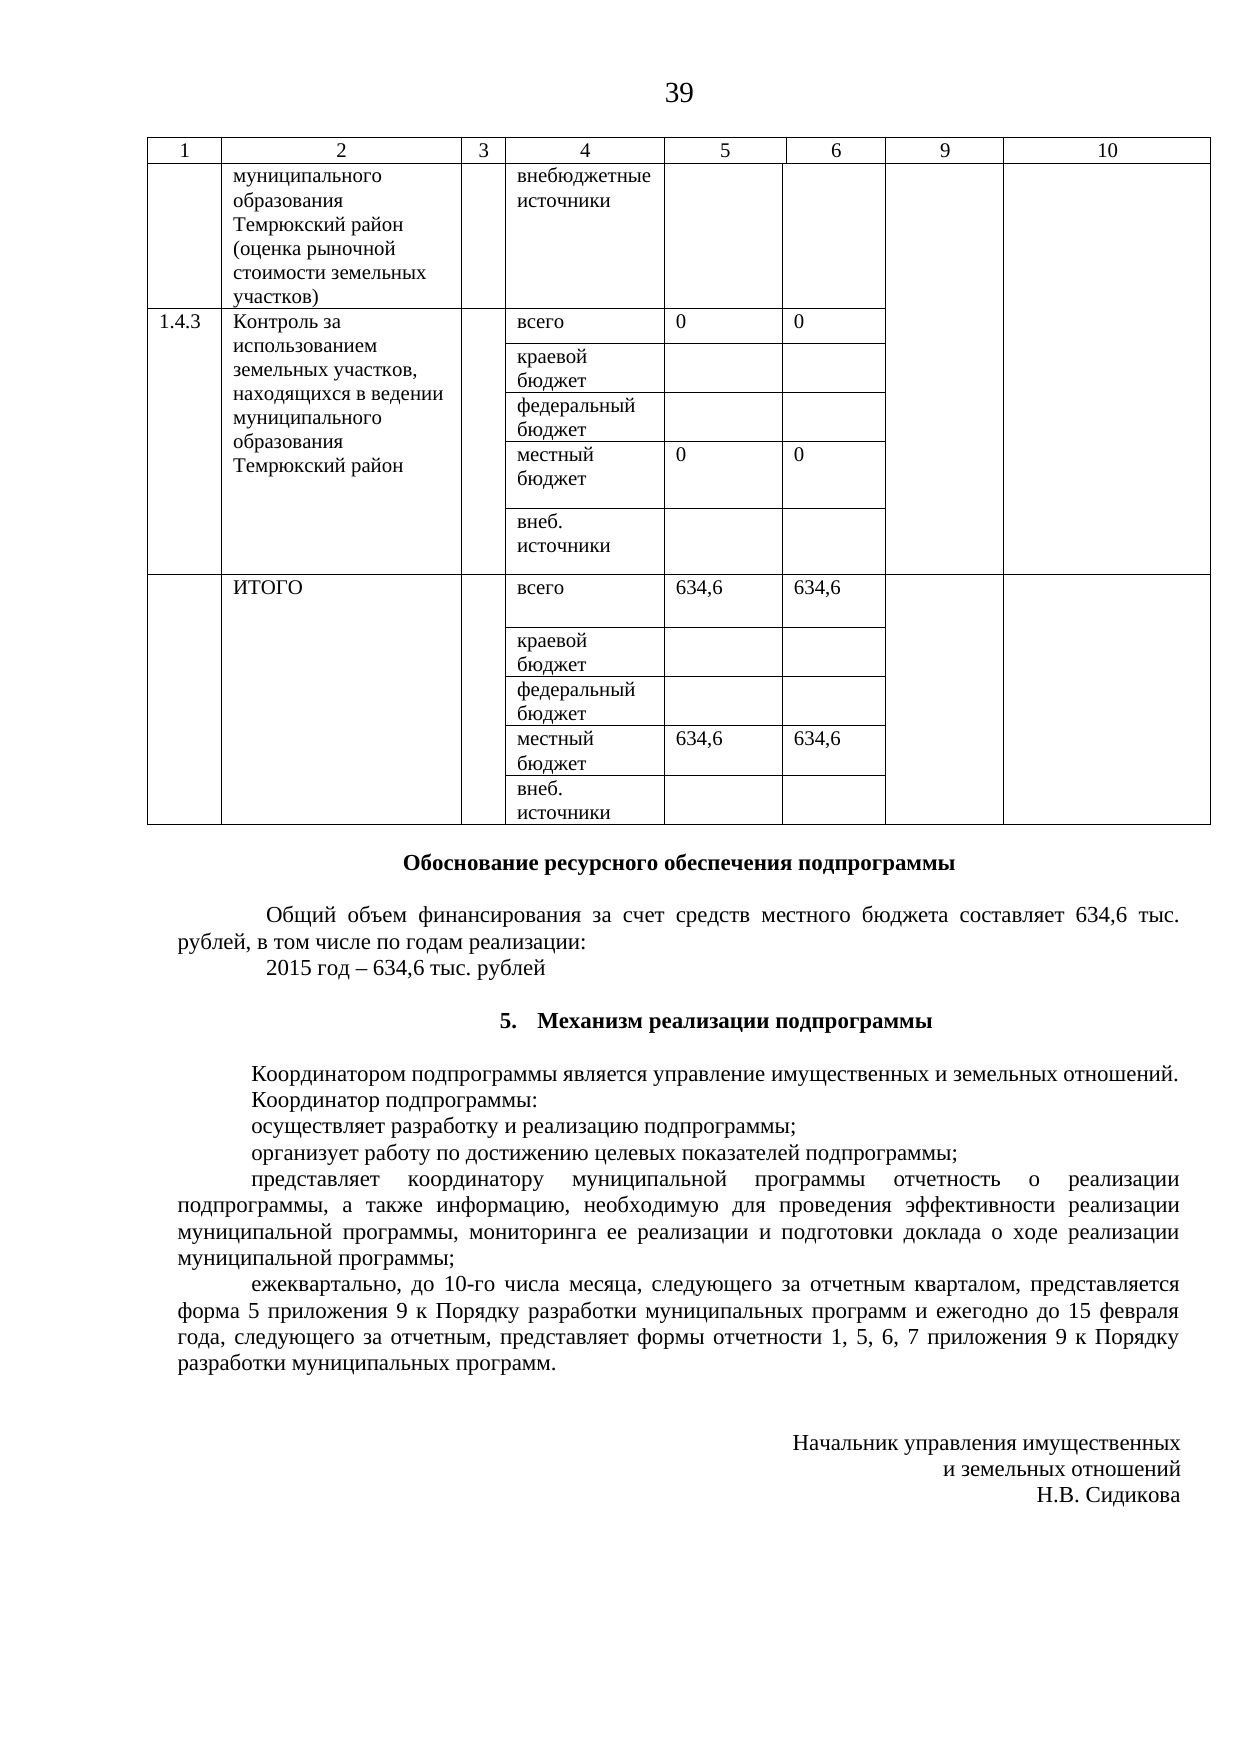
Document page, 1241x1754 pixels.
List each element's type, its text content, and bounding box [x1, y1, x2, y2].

text и земельных отношений [177, 1455, 1181, 1481]
table_cell [783, 164, 885, 308]
table_cell [783, 628, 885, 676]
text Обоснование ресурсного обеспечения подпрограммы [177, 849, 1181, 875]
text Координатором подпрограммы является управление имущественных и земельных отношений. [177, 1059, 1181, 1086]
text Общий объем финансирования за счет средств местного бюджета составляет 634,6 тыс. рублей, в том числе по годам реализации: [177, 901, 1181, 954]
list Механизм реализации подпрограммы [251, 1007, 1181, 1033]
text Н.В. Сидикова [177, 1481, 1181, 1508]
table_cell внебюджетные источники [506, 164, 664, 308]
table_cell федеральный бюджет [506, 393, 664, 441]
title Координатор подпрограммы: [177, 1086, 1198, 1112]
table_cell [665, 677, 782, 725]
table_cell 0 [665, 442, 782, 508]
table_cell [665, 776, 782, 824]
table_header 6 [787, 138, 885, 162]
table_header 4 [506, 138, 664, 162]
table_cell [886, 575, 1003, 824]
table_cell [783, 344, 885, 392]
table_cell Контроль за использованием земельных участков, находящихся в ведении муниципального образования Темрюкский район [222, 309, 461, 574]
table_header 1 [148, 138, 221, 162]
table_cell 0 [783, 442, 885, 508]
table_cell 634,6 [665, 575, 782, 627]
table_header 5 [665, 138, 786, 162]
table_cell [665, 628, 782, 676]
text ежеквартально, до 10-го числа месяца, следующего за отчетным кварталом, представляется форма 5 приложения 9 к Порядку разработки муниципальных программ и ежегодно до 15 февраля года, следующего за отчетным, представляет формы отчетности 1, 5, 6, 7 приложения 9 к Порядку разработки муниципальных программ. [177, 1270, 1181, 1376]
table_cell [462, 309, 505, 574]
table_cell [462, 575, 505, 824]
table_header 2 [222, 138, 461, 162]
text представляет координатору муниципальной программы отчетность о реализации подпрограммы, а также информацию, необходимую для проведения эффективности реализации муниципальной программы, мониторинга ее реализации и подготовки доклада о ходе реализации муниципальной программы; [177, 1165, 1181, 1270]
table_cell 634,6 [783, 726, 885, 774]
table_cell [783, 677, 885, 725]
text организует работу по достижению целевых показателей подпрограммы; [177, 1139, 1181, 1165]
table_header 9 [886, 138, 1003, 162]
table_cell местный бюджет [506, 726, 664, 774]
table_cell ИТОГО [222, 575, 461, 824]
table_header 10 [1004, 138, 1210, 162]
table_cell [148, 575, 221, 824]
table_cell 0 [665, 309, 782, 343]
table_cell [783, 776, 885, 824]
text Начальник управления имущественных [177, 1428, 1181, 1455]
table_cell [665, 509, 782, 574]
table_cell всего [506, 575, 664, 627]
table_cell 1.4.3 [148, 309, 221, 574]
table_cell 0 [783, 309, 885, 343]
text 2015 год – 634,6 тыс. рублей [177, 954, 1181, 981]
table_cell местный бюджет [506, 442, 664, 508]
table_cell федеральный бюджет [506, 677, 664, 725]
table_cell 634,6 [783, 575, 885, 627]
table_cell краевой бюджет [506, 344, 664, 392]
table_cell всего [506, 309, 664, 343]
table_cell [665, 164, 782, 308]
table_cell [665, 344, 782, 392]
table_cell [1004, 575, 1210, 824]
table_header 3 [462, 138, 505, 162]
table_cell 634,6 [665, 726, 782, 774]
table_cell [665, 393, 782, 441]
table_cell внеб. источники [506, 509, 664, 574]
table_cell [783, 393, 885, 441]
table_cell внеб. источники [506, 776, 664, 824]
table_cell краевой бюджет [506, 628, 664, 676]
table_cell [783, 509, 885, 574]
title осуществляет разработку и реализацию подпрограммы; [177, 1112, 1198, 1139]
